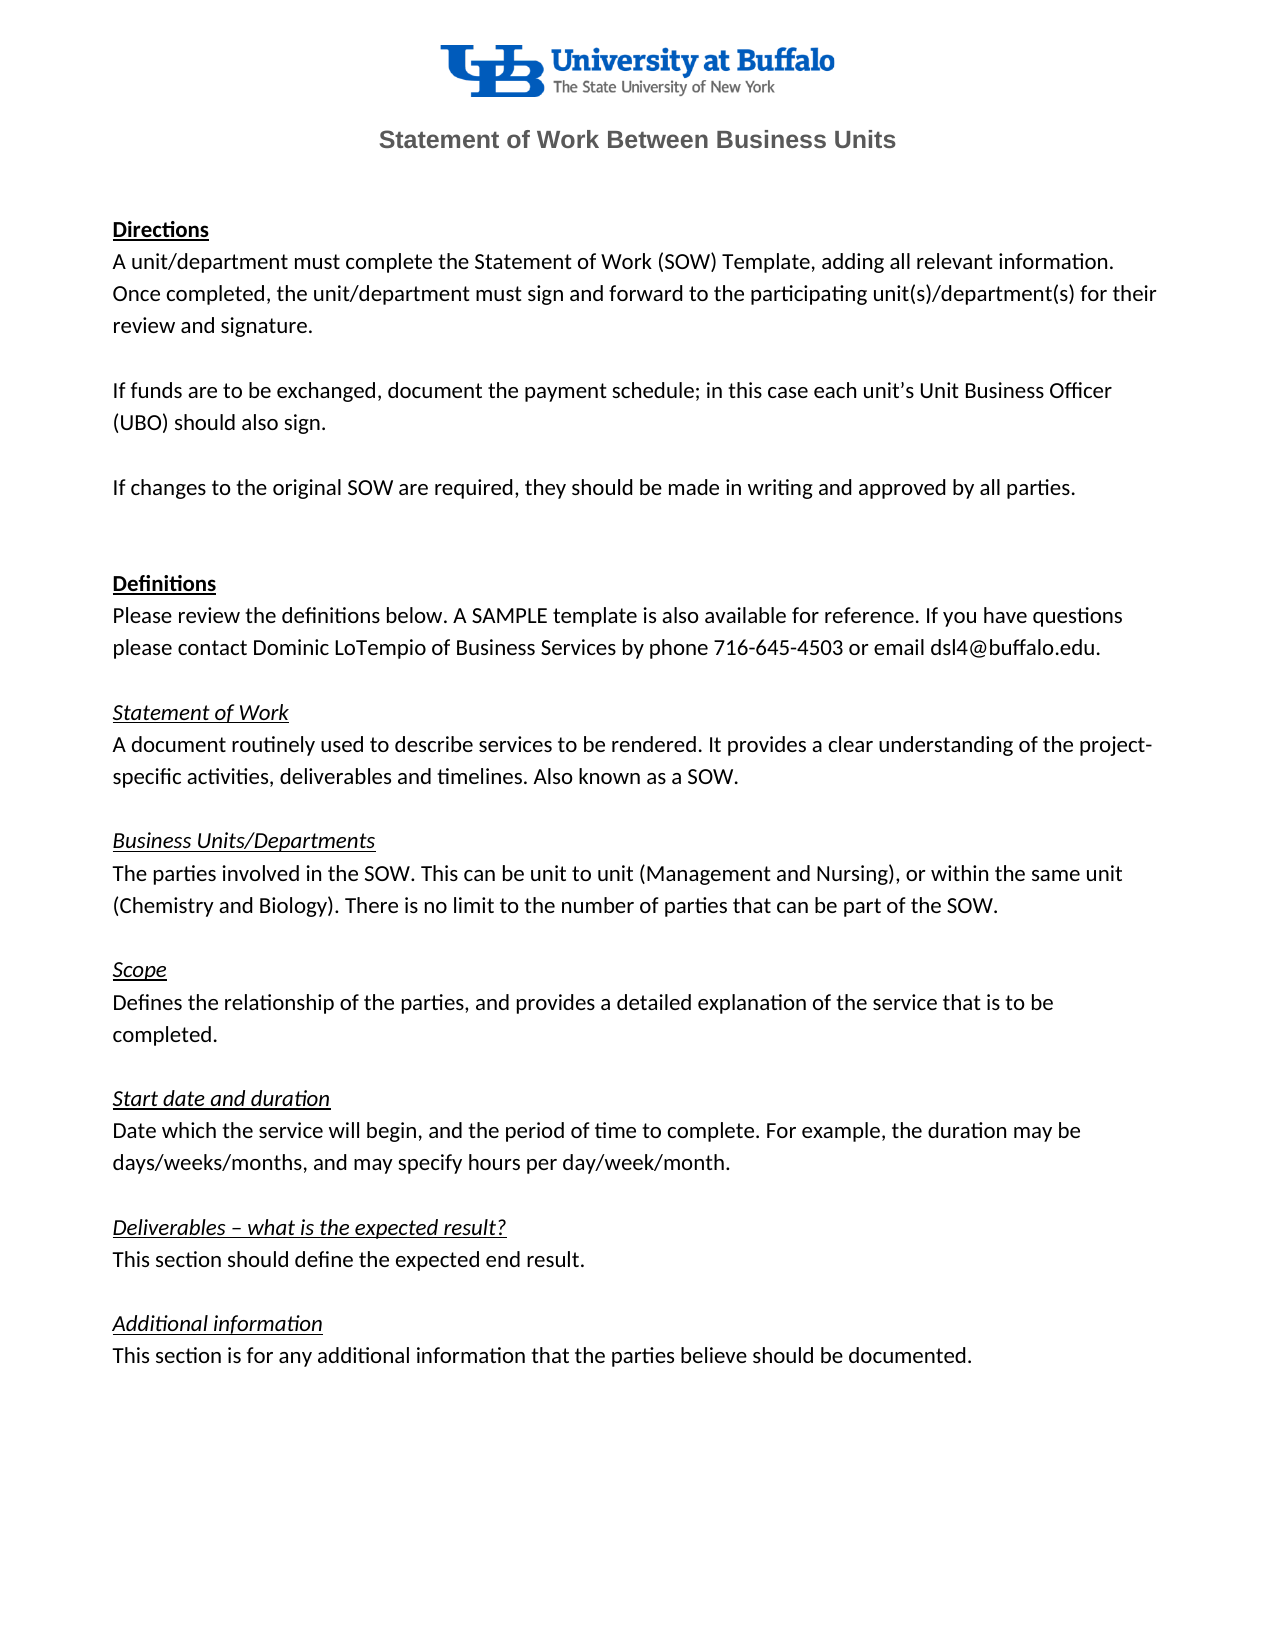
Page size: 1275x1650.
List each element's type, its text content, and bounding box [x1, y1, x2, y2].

text Additional information [112, 1309, 1162, 1337]
text The parties involved in the SOW. This can be unit to unit (Management and Nursing), or within the same unit (Chemistry and Biology). There is no limit to the number of parties that can be part of the SOW. [112, 859, 1162, 919]
text Directions [112, 215, 1162, 243]
picture [440, 45, 835, 97]
text Defines the relationship of the parties, and provides a detailed explanation of the service that is to be completed. [112, 988, 1162, 1048]
text Business Units/Departments [112, 827, 1162, 855]
text Deliverables – what is the expected result? [112, 1213, 1162, 1241]
text If funds are to be exchanged, document the payment schedule; in this case each unit’s Unit Business Officer (UBO) should also sign. [112, 376, 1162, 436]
text If changes to the original SOW are required, they should be made in writing and approved by all parties. [112, 473, 1162, 501]
text Definitions [112, 569, 1162, 597]
text A unit/department must complete the Statement of Work (SOW) Template, adding all relevant information. Once completed, the unit/department must sign and forward to the participating unit(s)/department(s) for their review and signature. [112, 247, 1162, 340]
text A document routinely used to describe services to be rendered. It provides a clear understanding of the project-specific activities, deliverables and timelines. Also known as a SOW. [112, 730, 1162, 790]
text This section is for any additional information that the parties believe should be documented. [112, 1342, 1162, 1370]
text Start date and duration [112, 1084, 1162, 1112]
text Scope [112, 955, 1162, 983]
text Date which the service will begin, and the period of time to complete. For example, the duration may be days/weeks/months, and may specify hours per day/week/month. [112, 1116, 1162, 1177]
text Please review the definitions below. A SAMPLE template is also available for reference. If you have questions please contact Dominic LoTempio of Business Services by phone 716-645-4503 or email dsl4@buffalo.edu. [112, 601, 1162, 662]
text Statement of Work [112, 698, 1162, 726]
text This section should define the expected end result. [112, 1245, 1162, 1273]
